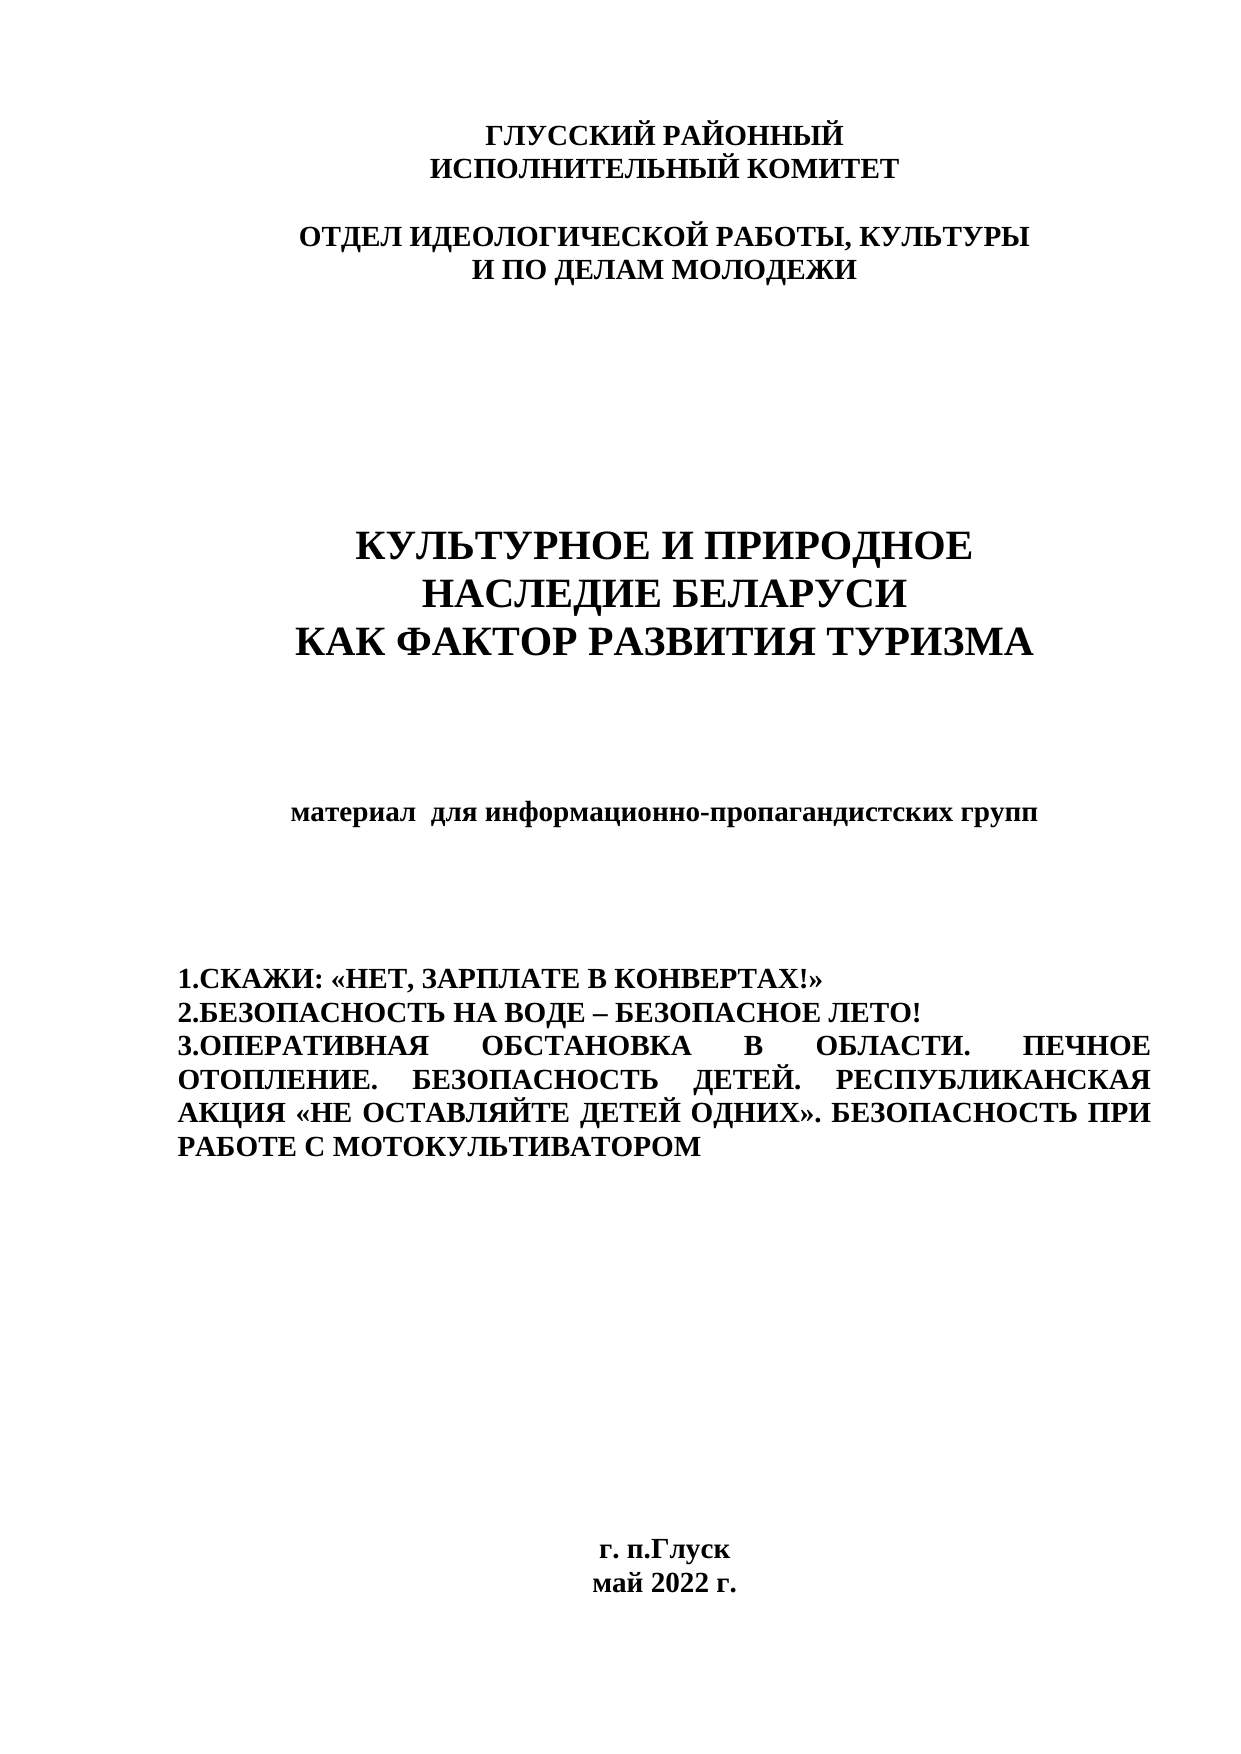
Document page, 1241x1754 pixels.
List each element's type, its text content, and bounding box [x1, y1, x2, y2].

text г. п.Глуск [177, 1532, 1152, 1565]
text И ПО ДЕЛАМ МОЛОДЕЖИ [177, 252, 1152, 286]
text КУЛЬТУРНОЕ И ПРИРОДНОЕ [177, 521, 1152, 568]
text ГЛУССКИЙ РАЙОННЫЙ [177, 118, 1152, 152]
text КАК ФАКТОР РАЗВИТИЯ ТУРИЗМА [177, 616, 1152, 664]
text ИСПОЛНИТЕЛЬНЫЙ КОМИТЕТ [177, 152, 1152, 185]
text 1.СКАЖИ: «НЕТ, ЗАРПЛАТЕ В КОНВЕРТАХ!» [177, 961, 1152, 995]
text НАСЛЕДИЕ БЕЛАРУСИ [177, 568, 1152, 616]
text май 2022 г. [177, 1565, 1152, 1599]
text 3.ОПЕРАТИВНАЯ ОБСТАНОВКА В ОБЛАСТИ. ПЕЧНОЕ ОТОПЛЕНИЕ. БЕЗОПАСНОСТЬ ДЕТЕЙ. РЕСПУБЛИКАНСКАЯ АКЦИЯ «НЕ ОСТАВЛЯЙТЕ ДЕТЕЙ ОДНИХ». БЕЗОПАСНОСТЬ ПРИ РАБОТЕ С МОТОКУЛЬТИВАТОРОМ [177, 1028, 1152, 1163]
text материал для информационно-пропагандистских групп [177, 794, 1152, 827]
text 2.БЕЗОПАСНОСТЬ НА ВОДЕ – БЕЗОПАСНОЕ ЛЕТО! [177, 995, 1152, 1028]
text ОТДЕЛ ИДЕОЛОГИЧЕСКОЙ РАБОТЫ, КУЛЬТУРЫ [177, 219, 1152, 252]
